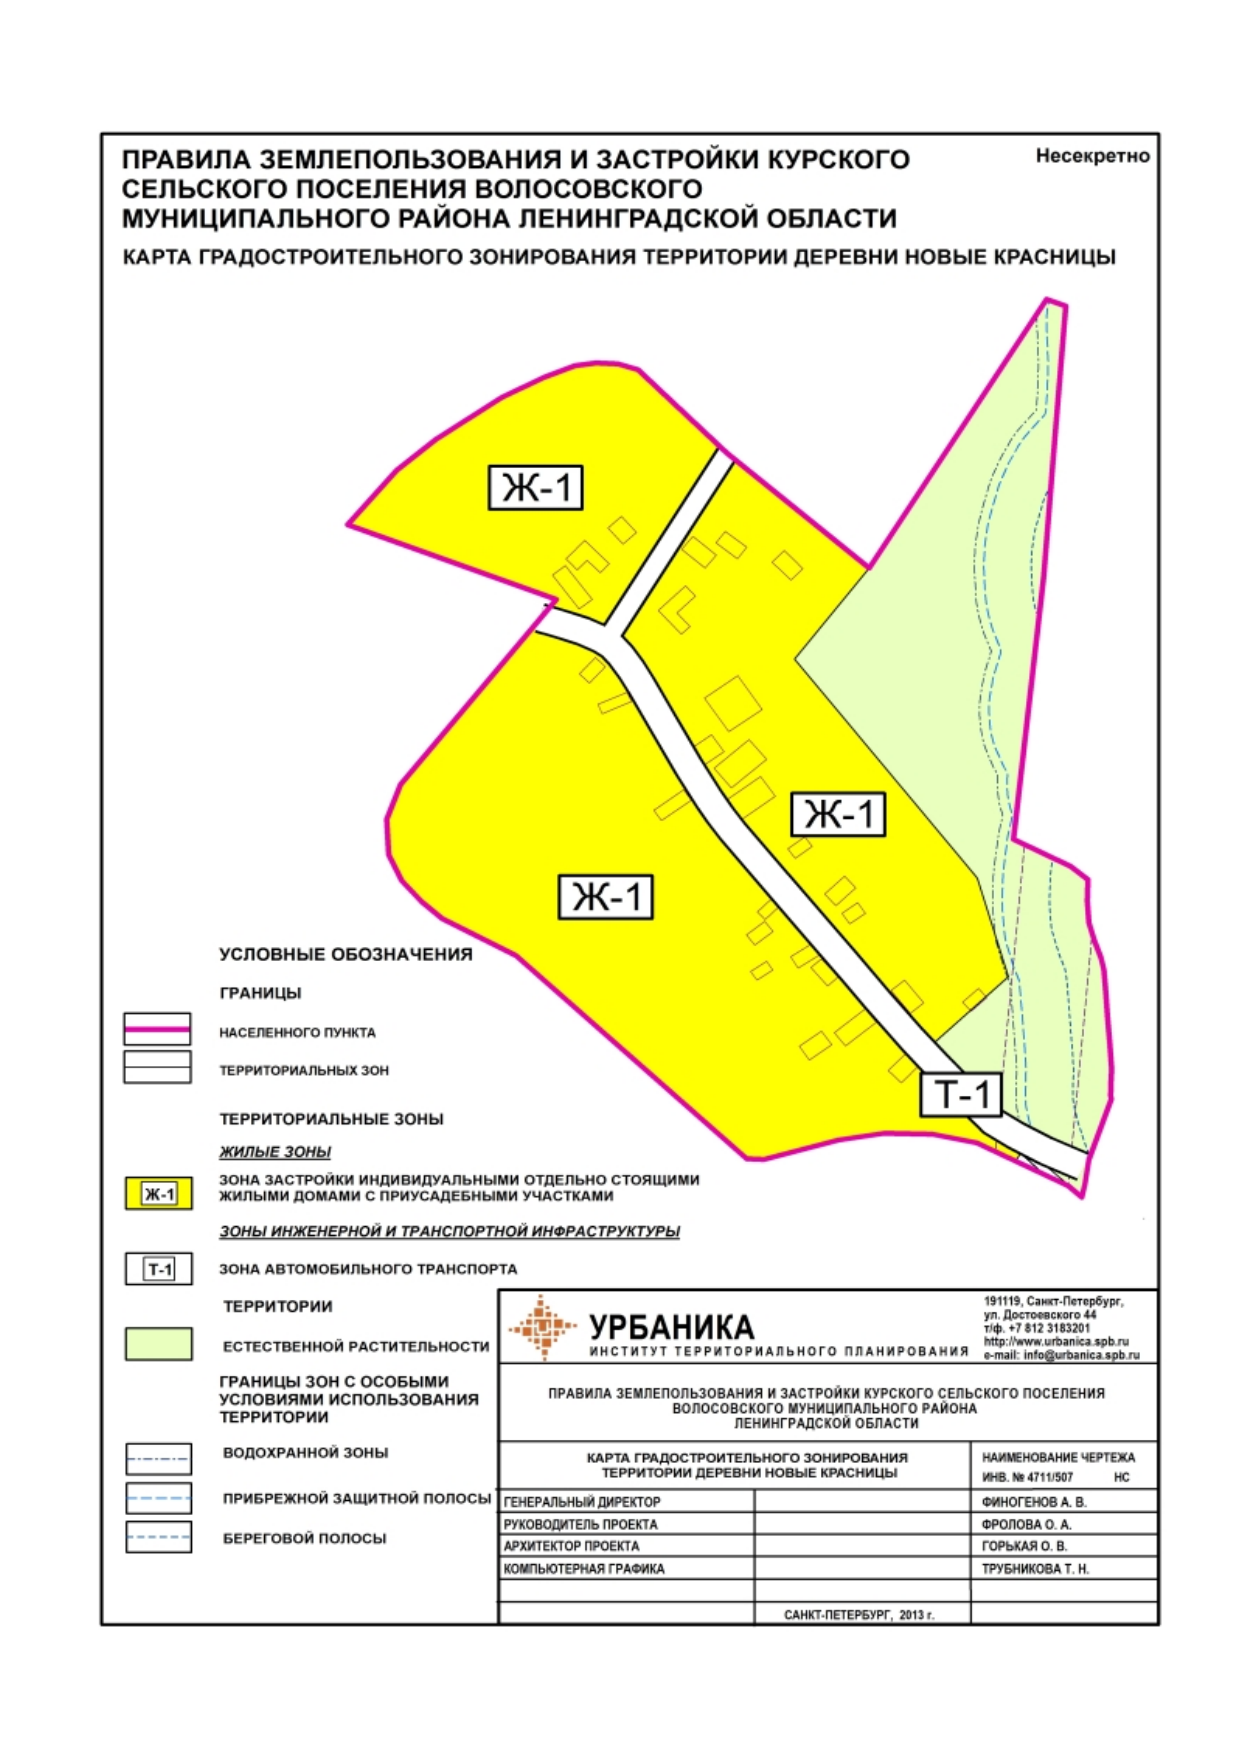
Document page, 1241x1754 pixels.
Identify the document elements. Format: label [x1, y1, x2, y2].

picture [73, 118, 1171, 1636]
